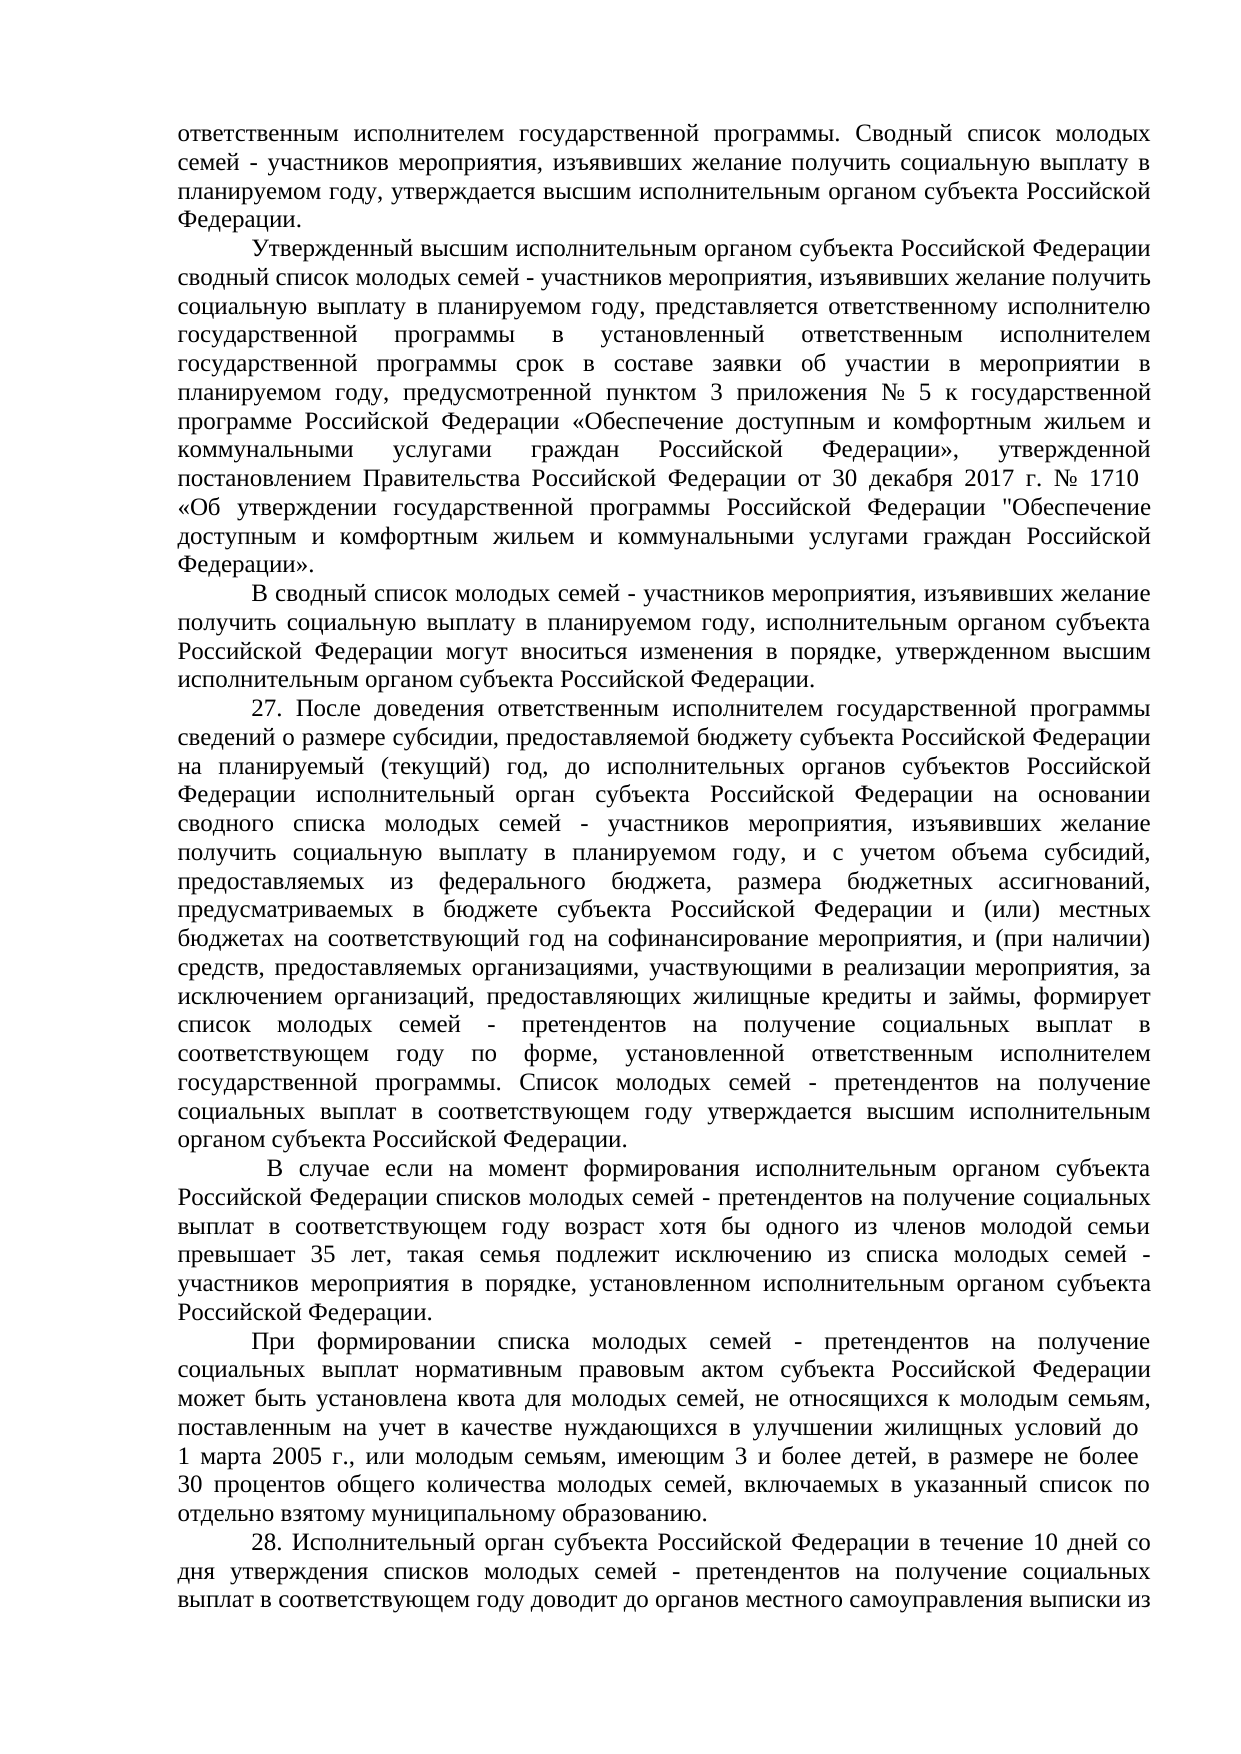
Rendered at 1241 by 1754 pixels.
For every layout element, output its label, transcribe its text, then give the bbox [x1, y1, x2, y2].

text В случае если на момент формирования исполнительным органом субъекта Российской Федерации списков молодых семей - претендентов на получение социальных выплат в соответствующем году возраст хотя бы одного из членов молодой семьи превышает 35 лет, такая семья подлежит исключению из списка молодых семей - участников мероприятия в порядке, установленном исполнительным органом субъекта Российской Федерации. [177, 1153, 1152, 1326]
text При формировании списка молодых семей - претендентов на получение социальных выплат нормативным правовым актом субъекта Российской Федерации может быть установлена квота для молодых семей, не относящихся к молодым семьям, поставленным на учет в качестве нуждающихся в улучшении жилищных условий до 1 марта 2005 г., или молодым семьям, имеющим 3 и более детей, в размере не более 30 процентов общего количества молодых семей, включаемых в указанный список по отдельно взятому муниципальному образованию. [177, 1326, 1152, 1527]
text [177, 1527, 1152, 1613]
text 27. После доведения ответственным исполнителем государственной программы сведений о размере субсидии, предоставляемой бюджету субъекта Российской Федерации на планируемый (текущий) год, до исполнительных органов субъектов Российской Федерации исполнительный орган субъекта Российской Федерации на основании сводного списка молодых семей - участников мероприятия, изъявивших желание получить социальную выплату в планируемом году, и с учетом объема субсидий, предоставляемых из федерального бюджета, размера бюджетных ассигнований, предусматриваемых в бюджете субъекта Российской Федерации и (или) местных бюджетах на соответствующий год на софинансирование мероприятия, и (при наличии) средств, предоставляемых организациями, участвующими в реализации мероприятия, за исключением организаций, предоставляющих жилищные кредиты и займы, формирует список молодых семей - претендентов на получение социальных выплат в соответствующем году по форме, установленной ответственным исполнителем государственной программы. Список молодых семей - претендентов на получение социальных выплат в соответствующем году утверждается высшим исполнительным органом субъекта Российской Федерации. [177, 693, 1152, 1153]
text Утвержденный высшим исполнительным органом субъекта Российской Федерации сводный список молодых семей - участников мероприятия, изъявивших желание получить социальную выплату в планируемом году, представляется ответственному исполнителю государственной программы в установленный ответственным исполнителем государственной программы срок в составе заявки об участии в мероприятии в планируемом году, предусмотренной пунктом 3 приложения № 5 к государственной программе Российской Федерации «Обеспечение доступным и комфортным жильем и коммунальными услугами граждан Российской Федерации», утвержденной постановлением Правительства Российской Федерации от 30 декабря 2017 г. № 1710 «Об утверждении государственной программы Российской Федерации "Обеспечение доступным и комфортным жильем и коммунальными услугами граждан Российской Федерации». [177, 233, 1152, 578]
text В сводный список молодых семей - участников мероприятия, изъявивших желание получить социальную выплату в планируемом году, исполнительным органом субъекта Российской Федерации могут вноситься изменения в порядке, утвержденном высшим исполнительным органом субъекта Российской Федерации. [177, 578, 1152, 693]
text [177, 118, 1152, 233]
